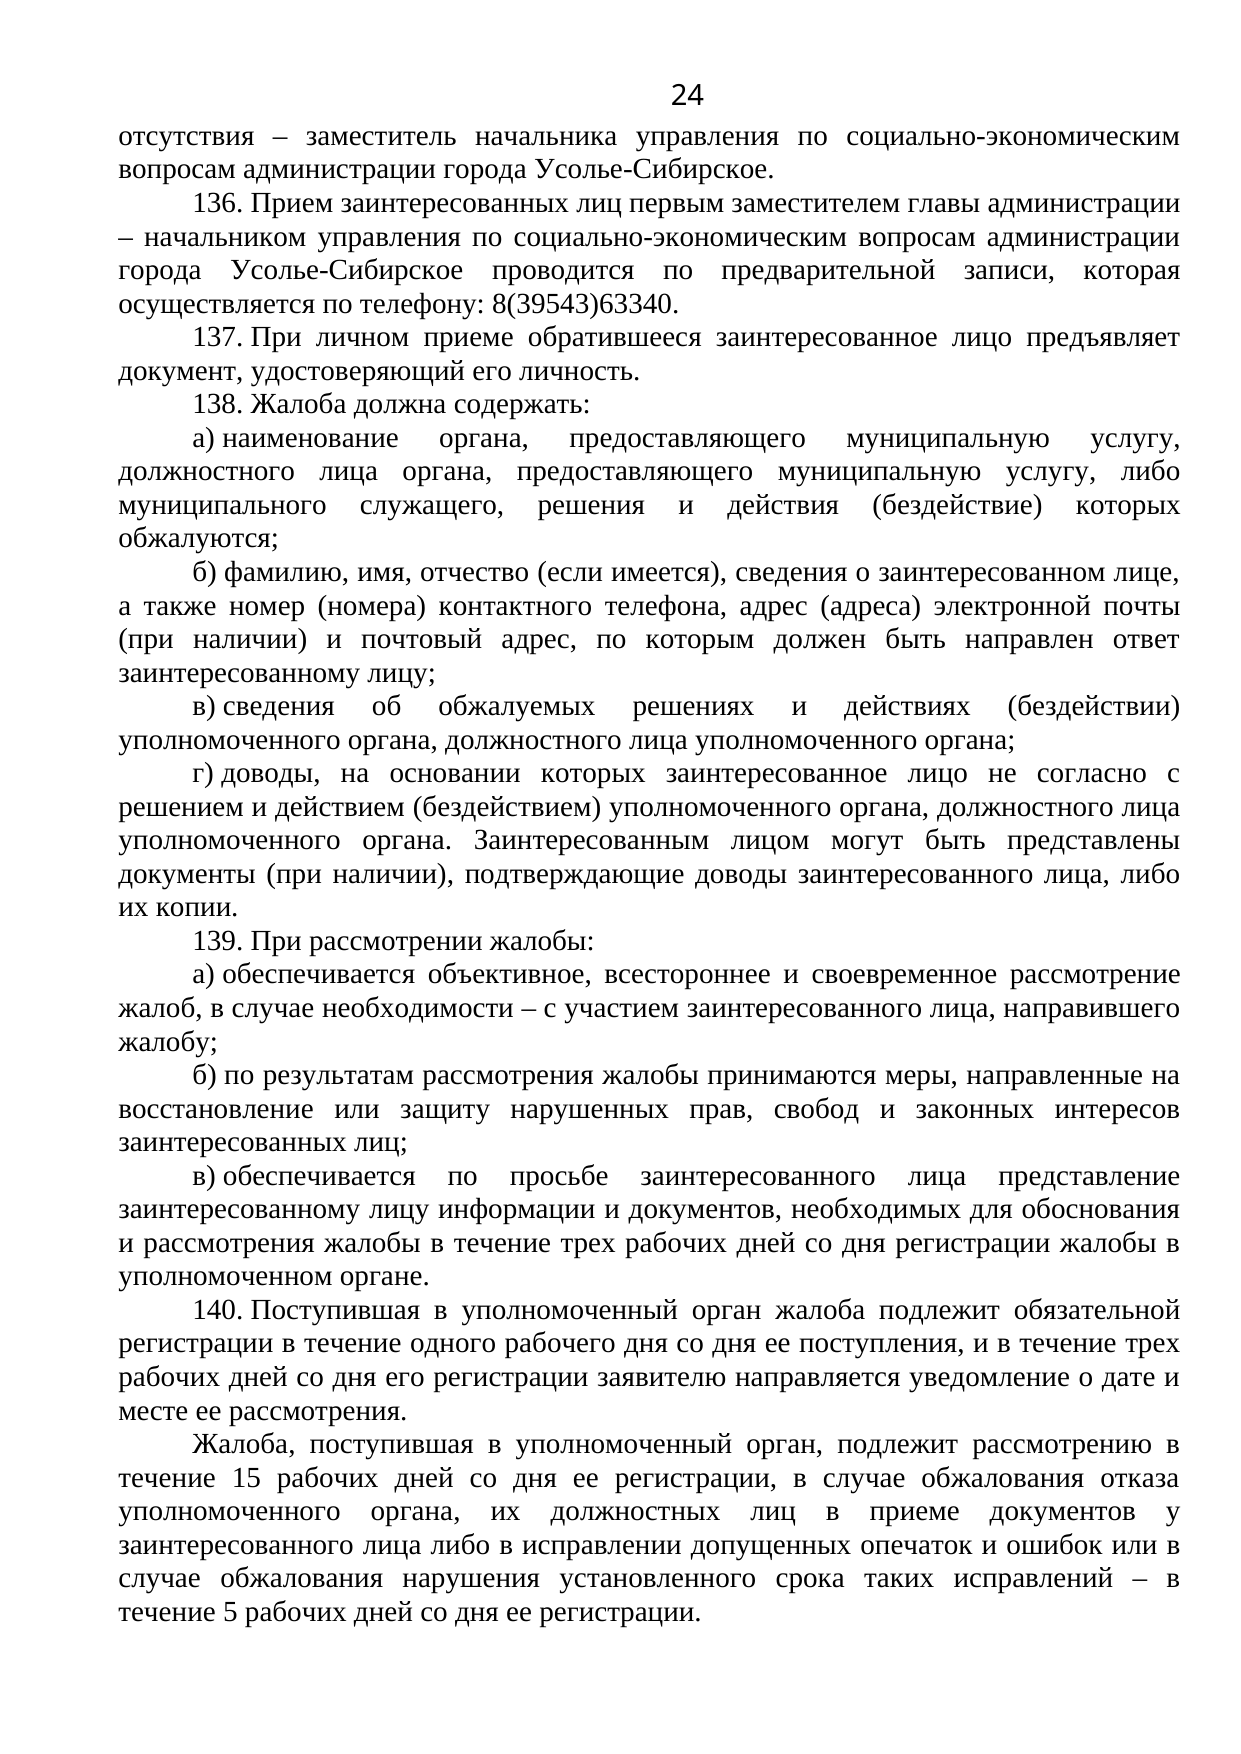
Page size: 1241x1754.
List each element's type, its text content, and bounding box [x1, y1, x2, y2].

text 136. Прием заинтересованных лиц первым заместителем главы администрации – начальником управления по социально-экономическим вопросам администрации города Усолье-Сибирское проводится по предварительной записи, которая осуществляется по телефону: 8(39543)63340. [118, 185, 1181, 319]
text 139. При рассмотрении жалобы: [118, 923, 1181, 957]
text а) наименование органа, предоставляющего муниципальную услугу, должностного лица органа, предоставляющего муниципальную услугу, либо муниципального служащего, решения и действия (бездействие) которых обжалуются; [118, 420, 1181, 554]
text б) по результатам рассмотрения жалобы принимаются меры, направленные на восстановление или защиту нарушенных прав, свобод и законных интересов заинтересованных лиц; [118, 1057, 1181, 1158]
text Жалоба, поступившая в уполномоченный орган, подлежит рассмотрению в течение 15 рабочих дней со дня ее регистрации, в случае обжалования отказа уполномоченного органа, их должностных лиц в приеме документов у заинтересованного лица либо в исправлении допущенных опечаток и ошибок или в случае обжалования нарушения установленного срока таких исправлений – в течение 5 рабочих дней со дня ее регистрации. [118, 1426, 1181, 1627]
text 138. Жалоба должна содержать: [118, 386, 1181, 420]
text а) обеспечивается объективное, всестороннее и своевременное рассмотрение жалоб, в случае необходимости – с участием заинтересованного лица, направившего жалобу; [118, 957, 1181, 1057]
text б) фамилию, имя, отчество (если имеется), сведения о заинтересованном лице, а также номер (номера) контактного телефона, адрес (адреса) электронной почты (при наличии) и почтовый адрес, по которым должен быть направлен ответ заинтересованному лицу; [118, 554, 1181, 688]
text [118, 118, 1181, 185]
text 140. Поступившая в уполномоченный орган жалоба подлежит обязательной регистрации в течение одного рабочего дня со дня ее поступления, и в течение трех рабочих дней со дня его регистрации заявителю направляется уведомление о дате и месте ее рассмотрения. [118, 1292, 1181, 1426]
text в) сведения об обжалуемых решениях и действиях (бездействии) уполномоченного органа, должностного лица уполномоченного органа; [118, 688, 1181, 755]
text г) доводы, на основании которых заинтересованное лицо не согласно с решением и действием (бездействием) уполномоченного органа, должностного лица уполномоченного органа. Заинтересованным лицом могут быть представлены документы (при наличии), подтверждающие доводы заинтересованного лица, либо их копии. [118, 755, 1181, 923]
text в) обеспечивается по просьбе заинтересованного лица представление заинтересованному лицу информации и документов, необходимых для обоснования и рассмотрения жалобы в течение трех рабочих дней со дня регистрации жалобы в уполномоченном органе. [118, 1158, 1181, 1292]
text 137. При личном приеме обратившееся заинтересованное лицо предъявляет документ, удостоверяющий его личность. [118, 319, 1181, 386]
